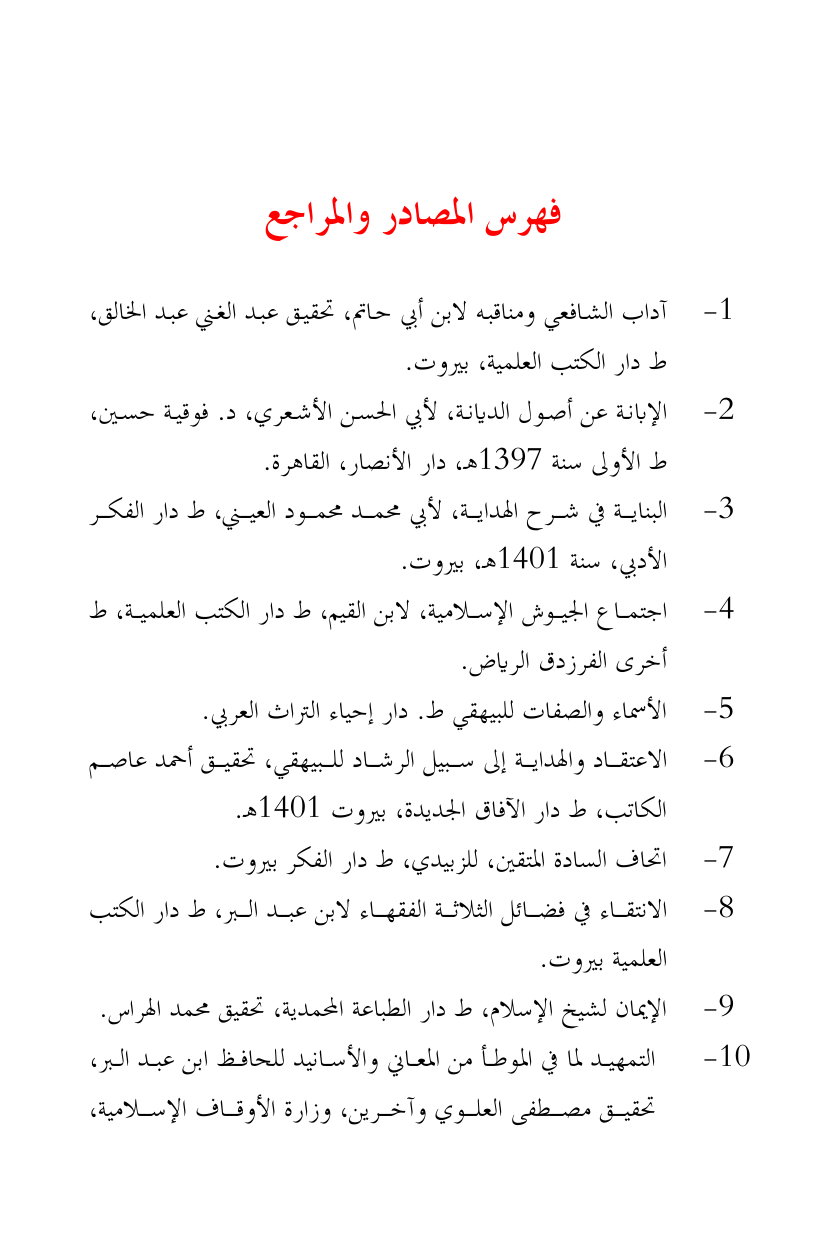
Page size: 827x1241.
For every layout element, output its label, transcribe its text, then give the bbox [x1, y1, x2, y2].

text فهرس المصادر والمراجع [89, 181, 738, 251]
list الإبانة عن أصول الديانة، لأبي الحسن الأشعري، د. فوقية حسين، ط الأولى سنة 1397هـ، دار الأنصار، القاهرة. [89, 388, 703, 488]
list البناية في شرح الهداية، لأبي محمد محمود العيني، ط دار الفكر الأدبي، سنة 1401هـ، بيروت. [89, 488, 703, 587]
list آداب الشافعي ومناقبه لابن أبي حاتم، تحقيق عبد الغني عبد الخالق، ط دار الكتب العلمية، بيروت. [89, 288, 703, 388]
list اتحاف السادة المتقين، للزبيدي، ط دار الفكر بيروت. [89, 836, 703, 886]
list الاعتقاد والهداية إلى سبيل الرشاد للبيهقي، تحقيق أحمد عاصم الكاتب، ط دار الآفاق الجديدة، بيروت 1401هـ. [89, 737, 703, 836]
list اجتماع الجيوش الإسلامية، لابن القيم، ط دار الكتب العلمية، ط أخرى الفرزدق الرياض. [89, 587, 703, 687]
list الإيمان لشيخ الإسلام، ط دار الطباعة المحمدية، تحقيق محمد الهراس. [89, 986, 703, 1035]
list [89, 1035, 703, 1135]
list الانتقاء في فضائل الثلاثة الفقهاء لابن عبد البر، ط دار الكتب العلمية بيروت. [89, 886, 703, 986]
list الأسماء والصفات للبيهقي ط. دار إحياء التراث العربي. [89, 687, 703, 737]
